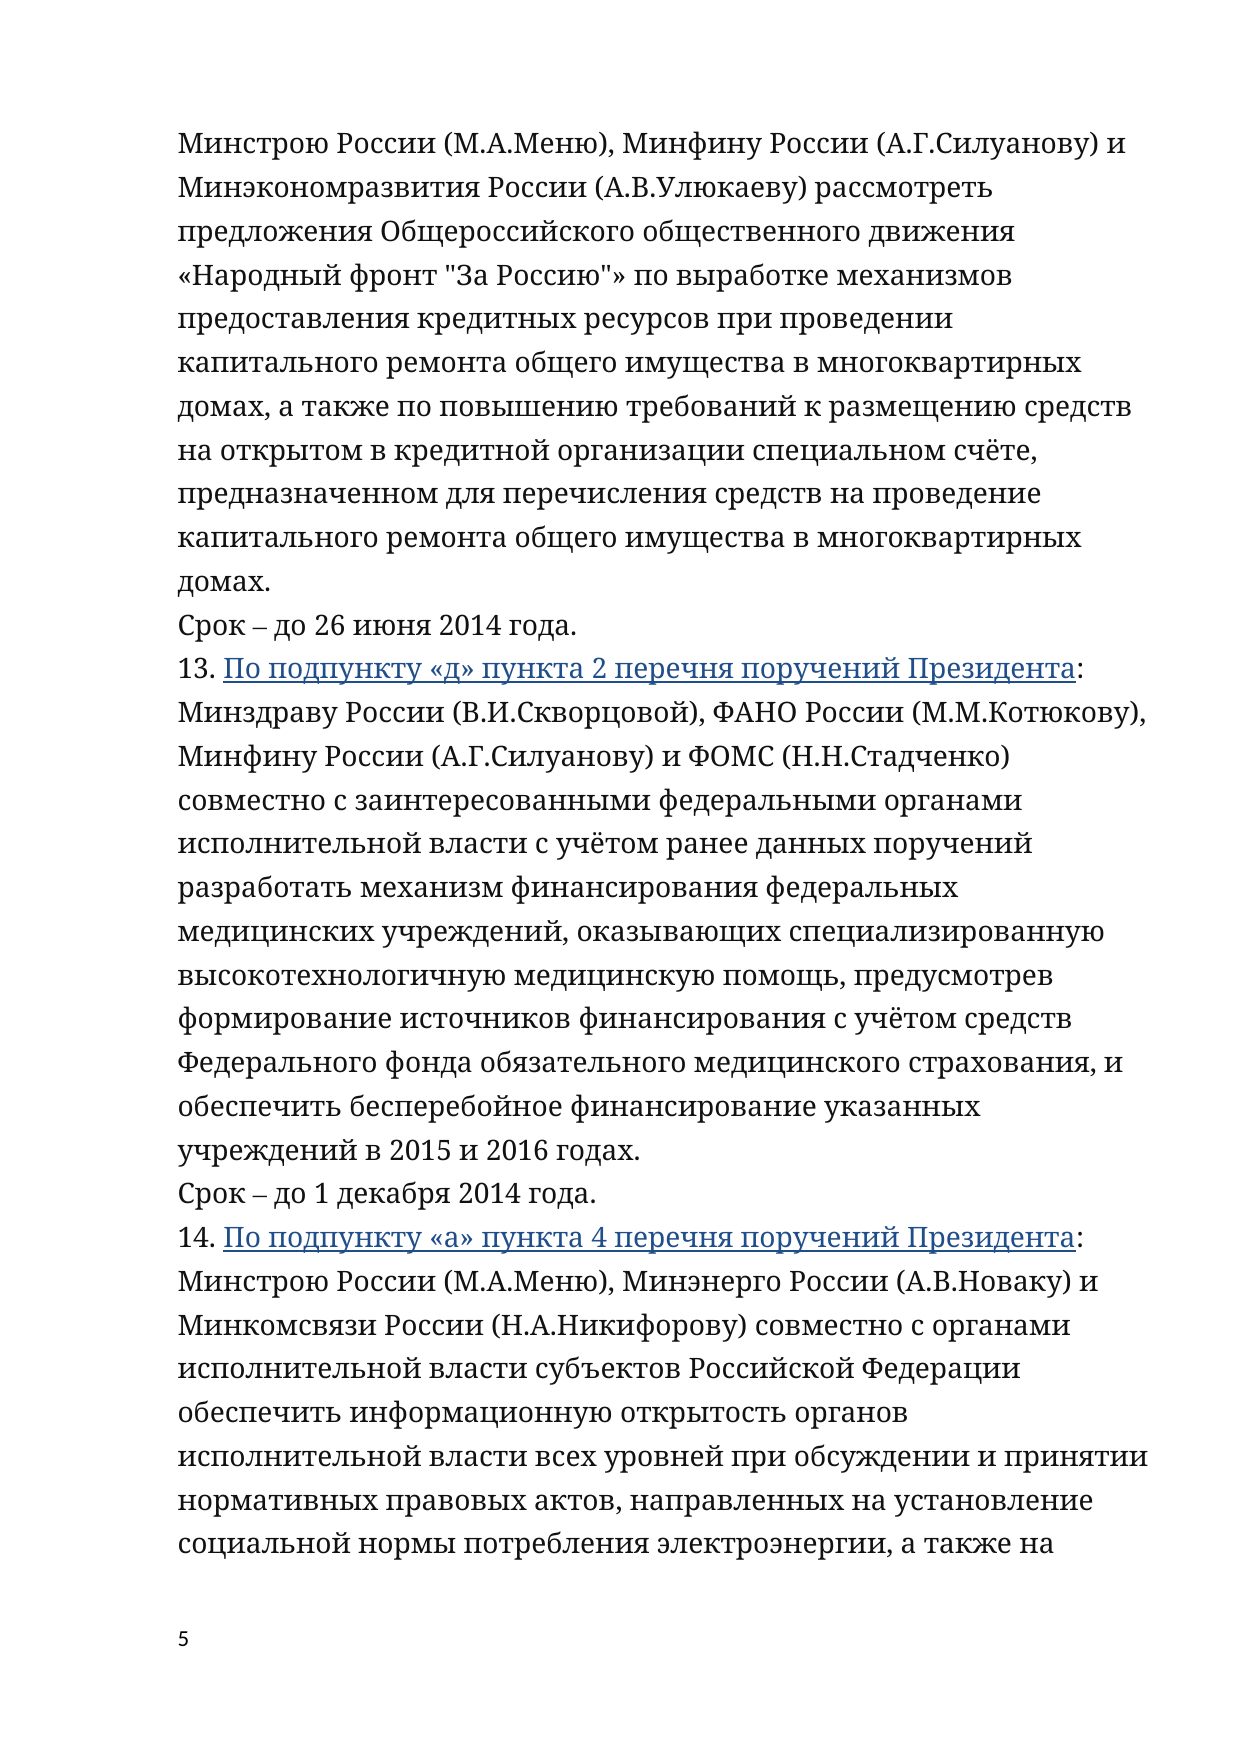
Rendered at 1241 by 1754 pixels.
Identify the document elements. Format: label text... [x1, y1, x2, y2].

text Срок ‒ до 26 июня 2014 года. [177, 599, 1152, 643]
text Срок ‒ до 1 декабря 2014 года. [177, 1168, 1152, 1212]
text Минздраву России (В.И.Скворцовой), ФАНО России (М.М.Котюкову), Минфину России (А.Г.Силуанову) и ФОМС (Н.Н.Стадченко) совместно с заинтересованными федеральными органами исполнительной власти с учётом ранее данных поручений разработать механизм финансирования федеральных медицинских учреждений, оказывающих специализированную высокотехнологичную медицинскую помощь, предусмотрев формирование источников финансирования с учётом средств Федерального фонда обязательного медицинского страхования, и обеспечить бесперебойное финансирование указанных учреждений в 2015 и 2016 годах. [177, 687, 1152, 1168]
text 13. По подпункту «д» пункта 2 перечня поручений Президента: [177, 643, 1152, 687]
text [177, 1256, 1152, 1562]
text Минстрою России (М.А.Меню), Минфину России (А.Г.Силуанову) и Минэкономразвития России (А.В.Улюкаеву) рассмотреть предложения Общероссийского общественного движения «Народный фронт "За Россию"» по выработке механизмов предоставления кредитных ресурсов при проведении капитального ремонта общего имущества в многоквартирных домах, а также по повышению требований к размещению средств на открытом в кредитной организации специальном счёте, предназначенном для перечисления средств на проведение капитального ремонта общего имущества в многоквартирных домах. [177, 118, 1152, 599]
text 14. По подпункту «а» пункта 4 перечня поручений Президента: [177, 1212, 1152, 1256]
